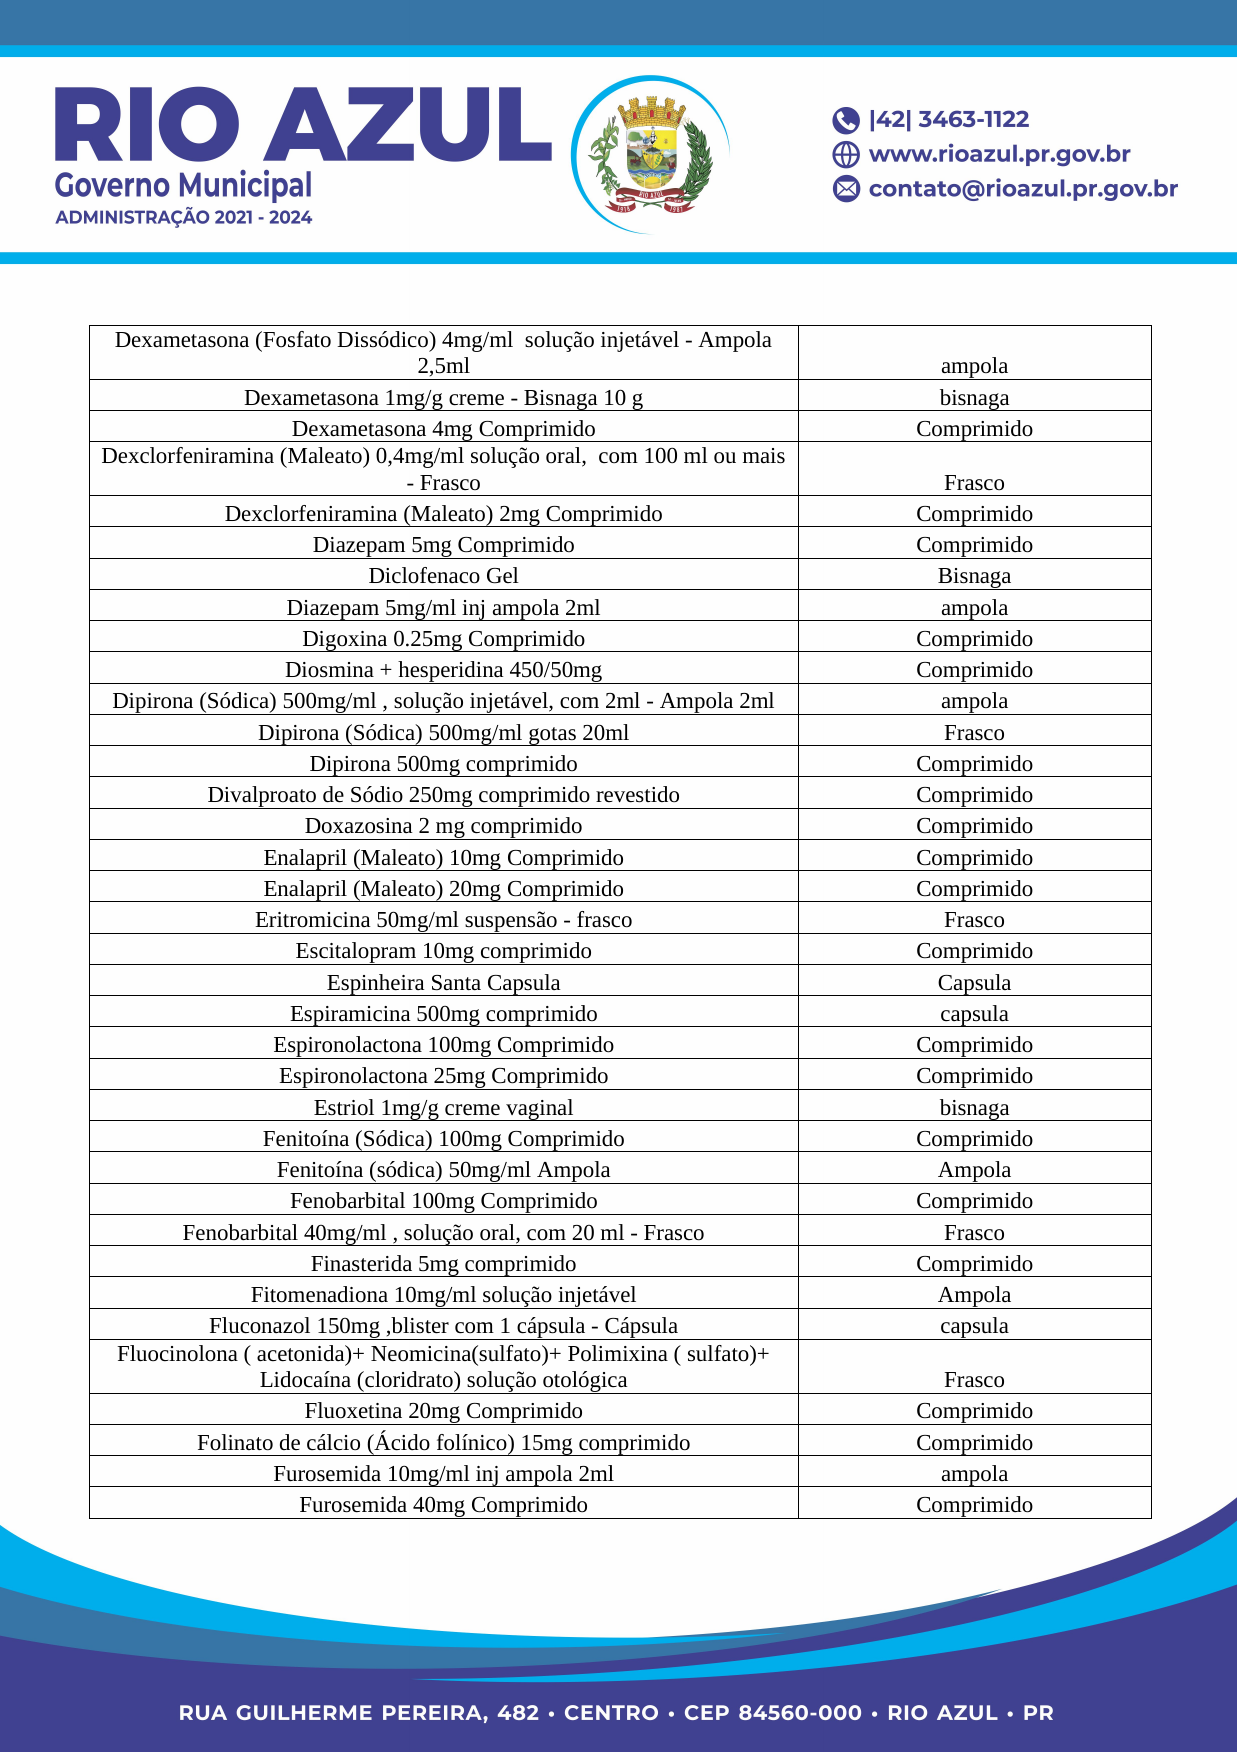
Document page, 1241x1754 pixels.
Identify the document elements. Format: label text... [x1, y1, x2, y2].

table_cell Espiramicina 500mg comprimido [90, 996, 798, 1026]
table_cell Escitalopram 10mg comprimido [90, 934, 798, 964]
table_cell Comprimido [799, 1059, 1151, 1089]
table_cell Comprimido [799, 1425, 1151, 1455]
table_cell ampola [799, 1456, 1151, 1486]
table_cell Comprimido [799, 746, 1151, 776]
table_cell Divalproato de Sódio 250mg comprimido revestido [90, 777, 798, 807]
table_cell Dexclorfeniramina (Maleato) 0,4mg/ml solução oral, com 100 ml ou mais - Frasco [90, 442, 798, 495]
table_cell Furosemida 40mg Comprimido [90, 1487, 798, 1517]
table_cell Comprimido [799, 621, 1151, 651]
table_cell Fenobarbital 100mg Comprimido [90, 1184, 798, 1214]
picture [0, 0, 1237, 44]
table_cell Dipirona (Sódica) 500mg/ml , solução injetável, com 2ml - Ampola 2ml [90, 684, 798, 714]
table_cell Diazepam 5mg Comprimido [90, 527, 798, 557]
table_cell Dexametasona (Fosfato Dissódico) 4mg/ml solução injetável - Ampola 2,5ml [90, 326, 798, 379]
table_cell Comprimido [799, 1121, 1151, 1151]
table_cell bisnaga [799, 380, 1151, 410]
table_cell ampola [799, 326, 1151, 379]
table_cell Diosmina + hesperidina 450/50mg [90, 652, 798, 682]
table_cell Dexametasona 4mg Comprimido [90, 411, 798, 441]
table_cell Frasco [799, 715, 1151, 745]
table_cell Comprimido [799, 809, 1151, 839]
table_cell Dexametasona 1mg/g creme - Bisnaga 10 g [90, 380, 798, 410]
table_cell Comprimido [799, 1394, 1151, 1424]
table_cell Dipirona 500mg comprimido [90, 746, 798, 776]
table_cell Dexclorfeniramina (Maleato) 2mg Comprimido [90, 496, 798, 526]
table_cell Finasterida 5mg comprimido [90, 1246, 798, 1276]
table_cell Furosemida 10mg/ml inj ampola 2ml [90, 1456, 798, 1486]
table_cell Eritromicina 50mg/ml suspensão - frasco [90, 902, 798, 932]
table_cell Fluconazol 150mg ,blister com 1 cápsula - Cápsula [90, 1309, 798, 1339]
table_cell Enalapril (Maleato) 20mg Comprimido [90, 871, 798, 901]
table_cell Espironolactona 25mg Comprimido [90, 1059, 798, 1089]
table_cell bisnaga [799, 1090, 1151, 1120]
table_cell Comprimido [799, 496, 1151, 526]
table_cell ampola [799, 684, 1151, 714]
table_cell Frasco [799, 1215, 1151, 1245]
table_cell capsula [799, 996, 1151, 1026]
table_cell Enalapril (Maleato) 10mg Comprimido [90, 840, 798, 870]
table_cell Fenitoína (sódica) 50mg/ml Ampola [90, 1152, 798, 1182]
table_cell Espironolactona 100mg Comprimido [90, 1027, 798, 1057]
table_cell Comprimido [799, 527, 1151, 557]
table_cell Bisnaga [799, 559, 1151, 589]
table_cell Fenobarbital 40mg/ml , solução oral, com 20 ml - Frasco [90, 1215, 798, 1245]
table_cell ampola [799, 590, 1151, 620]
table_cell Comprimido [799, 1184, 1151, 1214]
table_cell Fitomenadiona 10mg/ml solução injetável [90, 1277, 798, 1307]
table_cell Diclofenaco Gel [90, 559, 798, 589]
table_cell Ampola [799, 1152, 1151, 1182]
table_cell Comprimido [799, 652, 1151, 682]
table_cell capsula [799, 1309, 1151, 1339]
table_cell Ampola [799, 1277, 1151, 1307]
table_cell Fluocinolona ( acetonida)+ Neomicina(sulfato)+ Polimixina ( sulfato)+ Lidocaína (cloridrato) solução otológica [90, 1340, 798, 1392]
table_cell Espinheira Santa Capsula [90, 965, 798, 995]
table_cell Diazepam 5mg/ml inj ampola 2ml [90, 590, 798, 620]
table_cell Comprimido [799, 1027, 1151, 1057]
table_cell Frasco [799, 442, 1151, 495]
table_cell Digoxina 0.25mg Comprimido [90, 621, 798, 651]
table_cell Fluoxetina 20mg Comprimido [90, 1394, 798, 1424]
picture [0, 265, 1237, 1752]
table_cell Fenitoína (Sódica) 100mg Comprimido [90, 1121, 798, 1151]
table_cell Frasco [799, 902, 1151, 932]
table_cell Doxazosina 2 mg comprimido [90, 809, 798, 839]
table_cell Comprimido [799, 934, 1151, 964]
table_cell Frasco [799, 1340, 1151, 1392]
table_cell Comprimido [799, 1246, 1151, 1276]
table_cell Comprimido [799, 777, 1151, 807]
table_cell Dipirona (Sódica) 500mg/ml gotas 20ml [90, 715, 798, 745]
table_cell Comprimido [799, 871, 1151, 901]
table_cell Capsula [799, 965, 1151, 995]
picture [0, 58, 1237, 252]
table_cell Estriol 1mg/g creme vaginal [90, 1090, 798, 1120]
table_cell Folinato de cálcio (Ácido folínico) 15mg comprimido [90, 1425, 798, 1455]
table_cell Comprimido [799, 840, 1151, 870]
table_cell Comprimido [799, 411, 1151, 441]
table_cell Comprimido [799, 1487, 1151, 1517]
